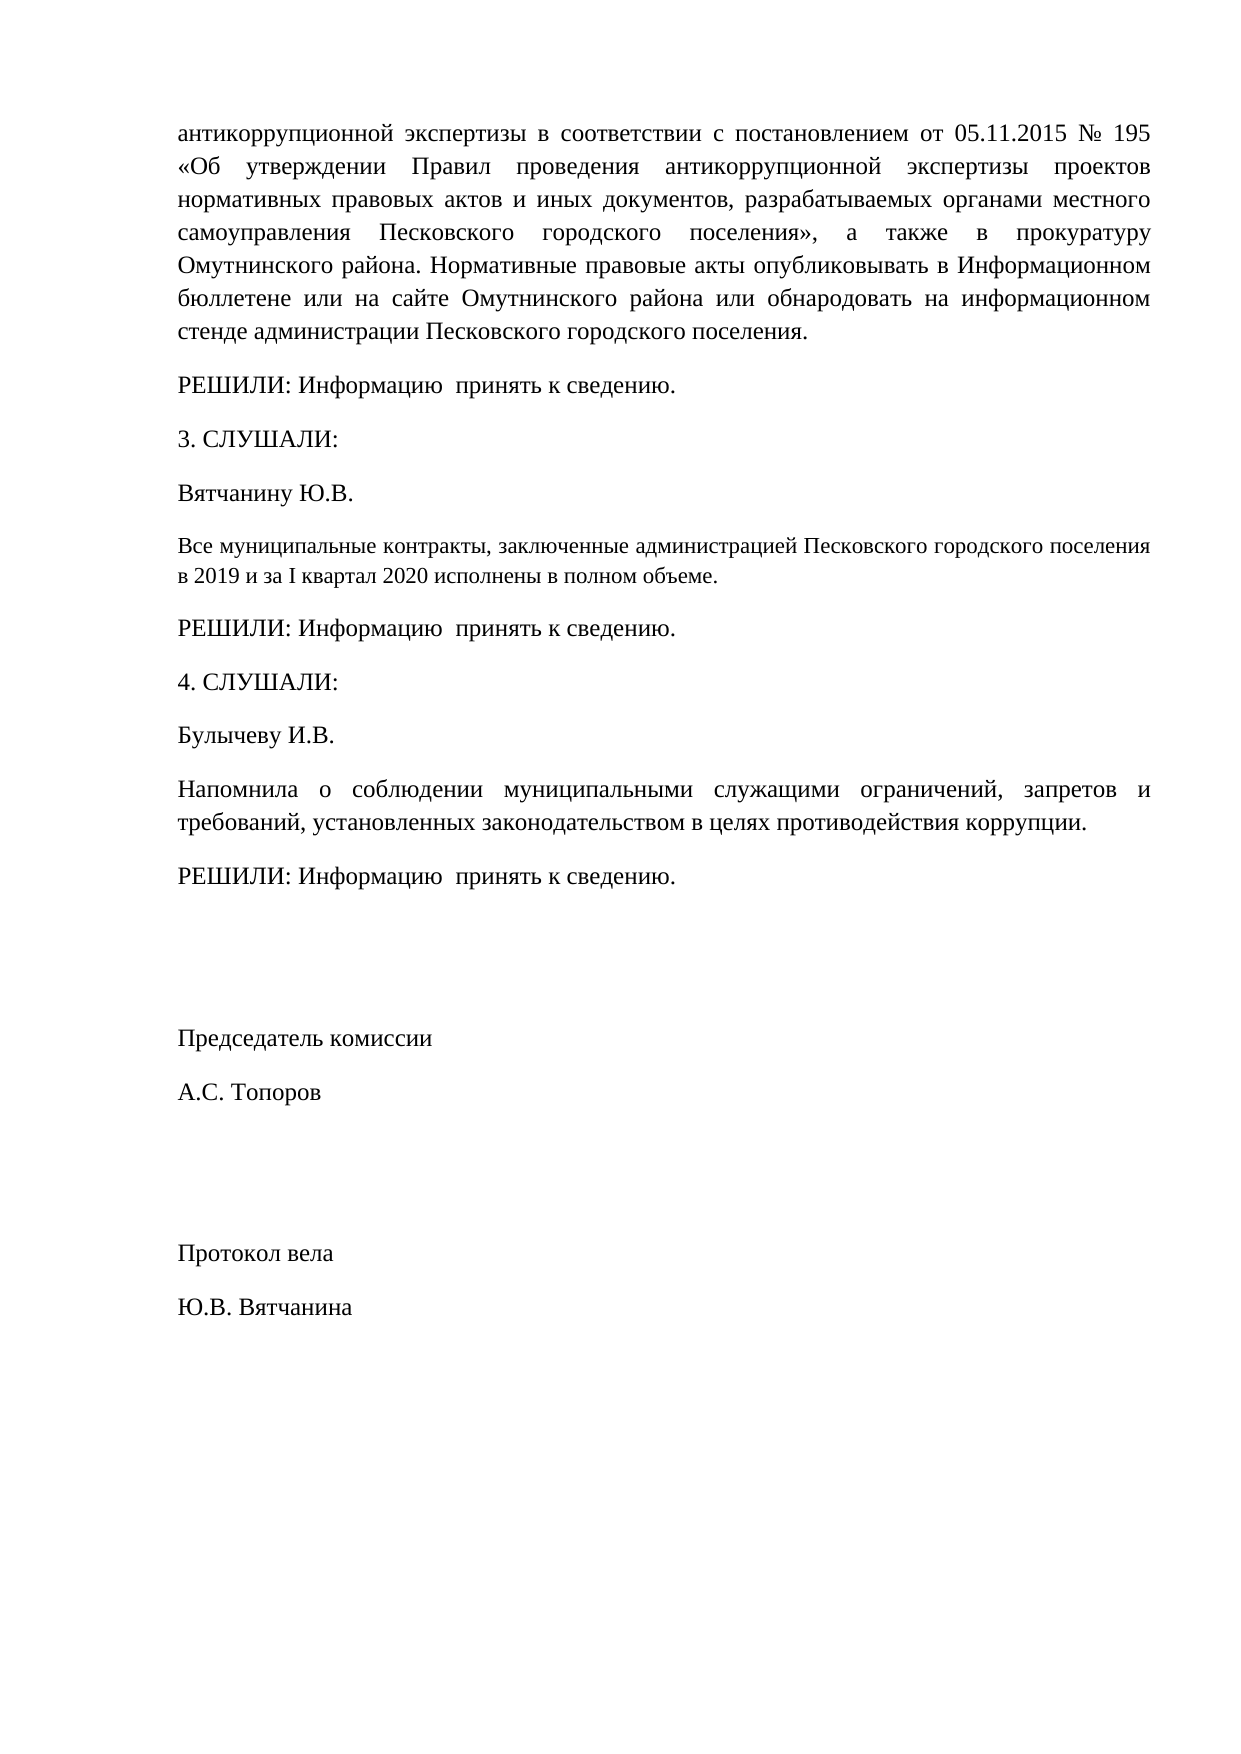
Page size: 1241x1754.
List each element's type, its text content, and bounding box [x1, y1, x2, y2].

text Вятчанину Ю.В. [177, 478, 1152, 507]
text Председатель комиссии [177, 1023, 1152, 1052]
text Напомнила о соблюдении муниципальными служащими ограничений, запретов и требований, установленных законодательством в целях противодействия коррупции. [177, 774, 1152, 836]
text А.С. Топоров [177, 1077, 1152, 1106]
text РЕШИЛИ: Информацию принять к сведению. [177, 861, 1152, 890]
text 4. СЛУШАЛИ: [177, 667, 1152, 696]
text Булычеву И.В. [177, 721, 1152, 749]
text Протокол вела [177, 1238, 1152, 1267]
text Ю.В. Вятчанина [177, 1292, 1152, 1321]
text РЕШИЛИ: Информацию принять к сведению. [177, 613, 1152, 642]
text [177, 118, 1152, 345]
text Все муниципальные контракты, заключенные администрацией Песковского городского поселения в 2019 и за I квартал 2020 исполнены в полном объеме. [177, 532, 1152, 588]
text 3. СЛУШАЛИ: [177, 424, 1152, 453]
text РЕШИЛИ: Информацию принять к сведению. [177, 370, 1152, 399]
